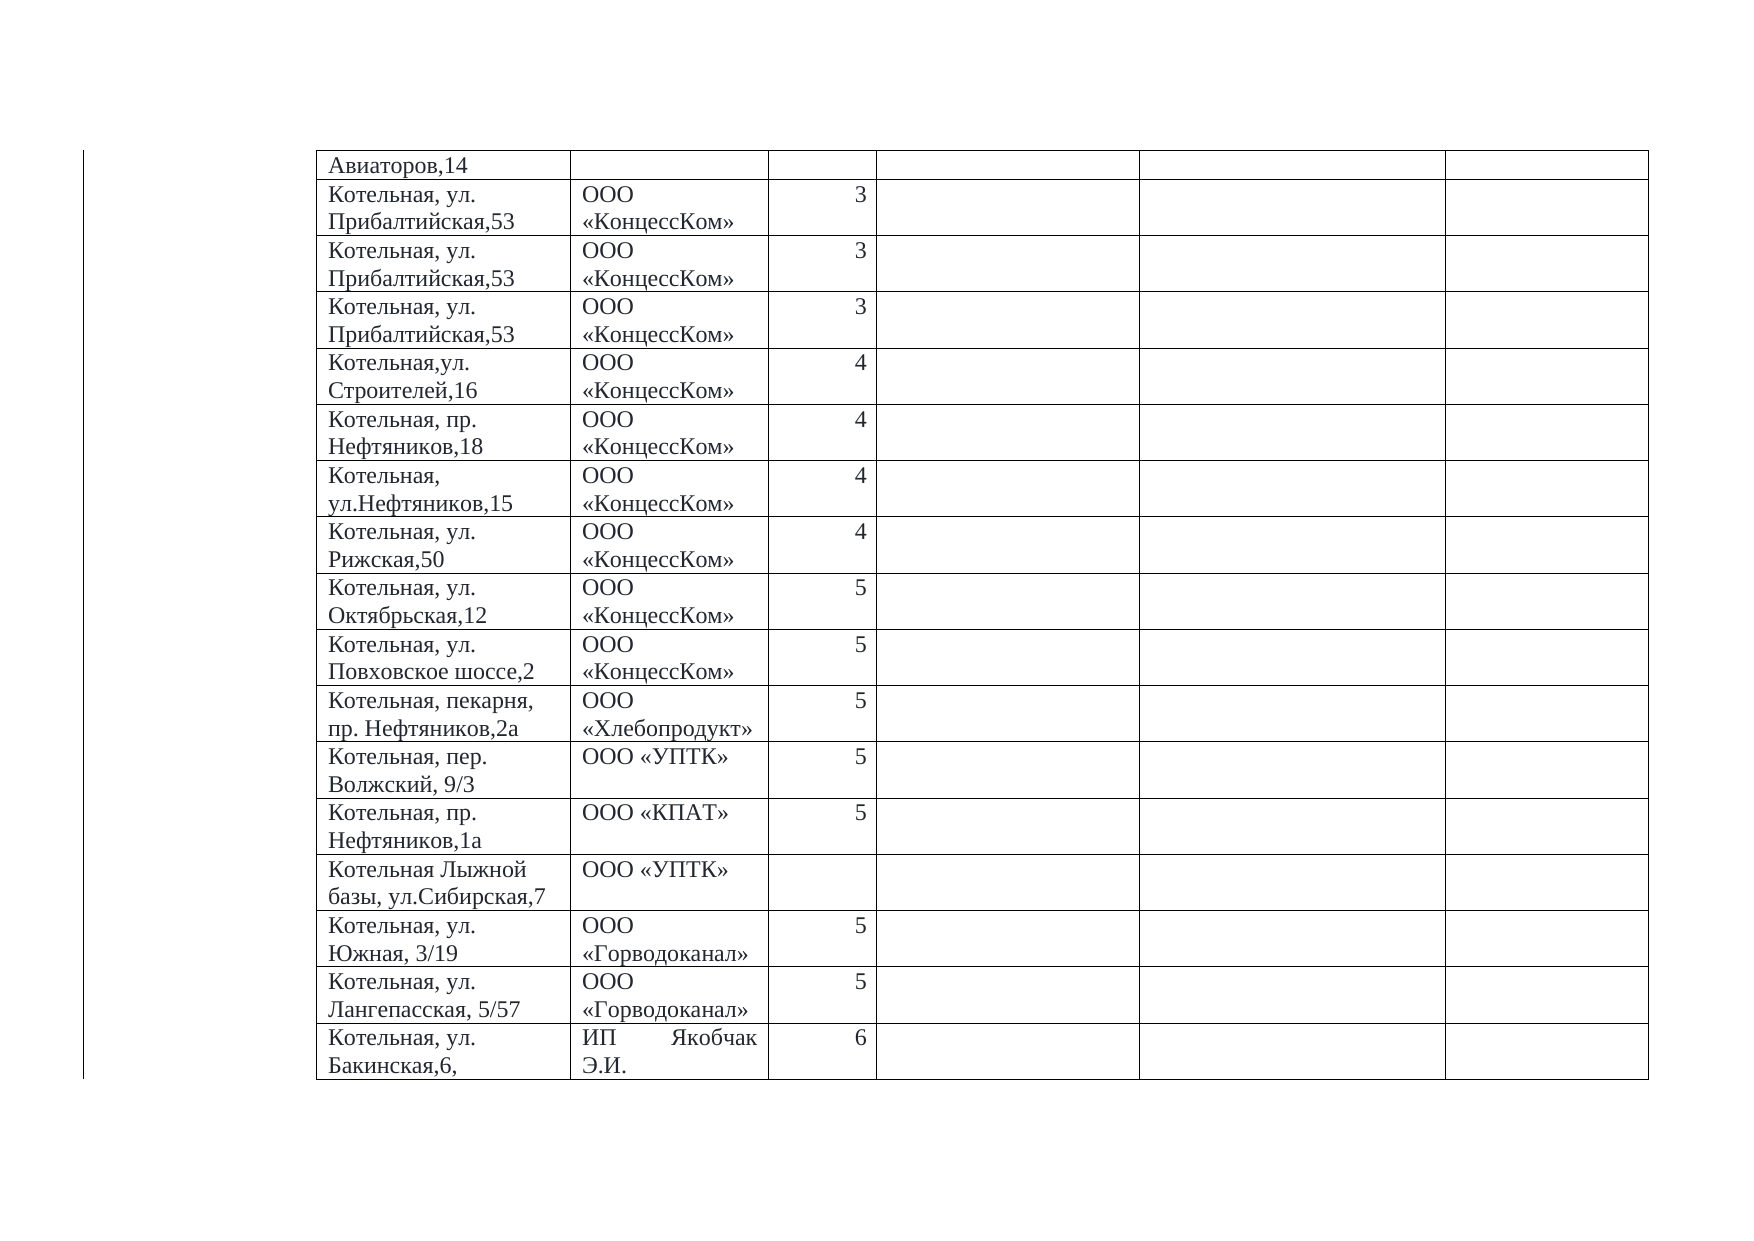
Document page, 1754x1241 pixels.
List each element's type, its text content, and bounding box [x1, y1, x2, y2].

table_cell 5 [769, 911, 876, 966]
table_cell [877, 180, 1139, 235]
table_cell ООО «Горводоканал» [571, 911, 768, 966]
table_cell Котельная, ул. Лангепасская, 5/57 [317, 967, 570, 1022]
table_cell Котельная, пр. Нефтяников,1а [317, 799, 570, 854]
table_cell [877, 461, 1139, 516]
table_cell [1446, 292, 1648, 347]
table_cell [1446, 517, 1648, 572]
table_cell [1140, 517, 1445, 572]
table_cell ООО «КонцессКом» [571, 292, 768, 347]
table_cell [1140, 1024, 1445, 1079]
table_cell [1446, 180, 1648, 235]
table_cell [1140, 574, 1445, 629]
table_cell Котельная, пер. Волжский, 9/3 [317, 742, 570, 797]
table_cell Котельная, ул. Прибалтийская,53 [317, 180, 570, 235]
table_cell [1446, 911, 1648, 966]
table_cell [877, 292, 1139, 347]
table_cell [1140, 180, 1445, 235]
table_cell [1140, 630, 1445, 685]
table_cell 5 [769, 630, 876, 685]
table_cell [1140, 349, 1445, 404]
table_cell 4 [769, 349, 876, 404]
table_cell [1446, 686, 1648, 741]
table_cell [1446, 967, 1648, 1022]
table_cell Котельная, ул. Рижская,50 [317, 517, 570, 572]
table_cell [877, 911, 1139, 966]
table_cell [1140, 799, 1445, 854]
table_cell [1140, 236, 1445, 291]
table_cell [1446, 799, 1648, 854]
table_cell [1140, 151, 1445, 179]
table_cell [1446, 855, 1648, 910]
table_cell Котельная, ул. Южная, 3/19 [317, 911, 570, 966]
table_cell [877, 1024, 1139, 1079]
table_cell 4 [769, 461, 876, 516]
table_cell 5 [769, 742, 876, 797]
table_cell 4 [769, 405, 876, 460]
table_cell ООО «КонцессКом» [571, 517, 768, 572]
table_cell [1140, 405, 1445, 460]
table_cell ООО «УПТК» [571, 855, 768, 910]
table_cell ООО «Горводоканал» [571, 967, 768, 1022]
table_cell Котельная, ул. Прибалтийская,53 [317, 236, 570, 291]
table_cell 4 [769, 517, 876, 572]
table_cell [1446, 151, 1648, 179]
table_cell Котельная, ул. Прибалтийская,53 [317, 292, 570, 347]
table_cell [317, 151, 570, 179]
table_cell 5 [769, 799, 876, 854]
table_cell [1446, 574, 1648, 629]
table_cell [877, 742, 1139, 797]
table_cell [1140, 855, 1445, 910]
table_cell [1140, 292, 1445, 347]
table_cell ООО «УПТК» [571, 742, 768, 797]
table_cell [877, 686, 1139, 741]
table_cell Котельная, ул. Бакинская,6, [317, 1024, 570, 1079]
table_cell [877, 151, 1139, 179]
table_cell [1140, 742, 1445, 797]
table_cell ИП Якобчак Э.И. [571, 1024, 768, 1079]
table_cell Котельная, ул. Повховское шоссе,2 [317, 630, 570, 685]
table_cell ООО «Хлебопродукт» [571, 686, 768, 741]
table_cell ООО «КонцессКом» [571, 405, 768, 460]
table_cell [877, 799, 1139, 854]
table_cell 3 [769, 236, 876, 291]
table_cell [1140, 967, 1445, 1022]
table_cell [1446, 349, 1648, 404]
table_cell [877, 405, 1139, 460]
table_cell [877, 574, 1139, 629]
table_cell [1446, 630, 1648, 685]
table_cell Котельная,ул. Строителей,16 [317, 349, 570, 404]
table_cell [1446, 1024, 1648, 1079]
table_cell [877, 967, 1139, 1022]
table_cell [769, 855, 876, 910]
table_cell 5 [769, 574, 876, 629]
table_cell ООО «КонцессКом» [571, 461, 768, 516]
table_cell [1446, 461, 1648, 516]
table_cell 3 [769, 180, 876, 235]
table_cell ООО «КПАТ» [571, 799, 768, 854]
table_cell [1446, 742, 1648, 797]
table_cell 5 [769, 967, 876, 1022]
table_cell [877, 236, 1139, 291]
table_cell 5 [769, 686, 876, 741]
table_cell Котельная, пр. Нефтяников,18 [317, 405, 570, 460]
table_cell [1140, 686, 1445, 741]
table_cell [1446, 236, 1648, 291]
table_cell [1140, 911, 1445, 966]
table_cell Котельная, ул. Октябрьская,12 [317, 574, 570, 629]
table_cell 6 [769, 1024, 876, 1079]
table_cell Котельная Лыжной базы, ул.Сибирская,7 [317, 855, 570, 910]
table_cell [1446, 405, 1648, 460]
table_cell ООО «КонцессКом» [571, 349, 768, 404]
table_cell Котельная, пекарня, пр. Нефтяников,2а [317, 686, 570, 741]
table_cell ООО «КонцессКом» [571, 236, 768, 291]
table_cell 5 [769, 151, 876, 179]
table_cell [571, 151, 768, 179]
table_cell ООО «КонцессКом» [571, 630, 768, 685]
table_cell 3 [769, 292, 876, 347]
table_cell Котельная, ул.Нефтяников,15 [317, 461, 570, 516]
table_cell [877, 517, 1139, 572]
table_cell ООО «КонцессКом» [571, 574, 768, 629]
table_cell [877, 630, 1139, 685]
table_cell ООО «КонцессКом» [571, 180, 768, 235]
table_cell [1140, 461, 1445, 516]
table_cell [877, 855, 1139, 910]
table_cell [877, 349, 1139, 404]
